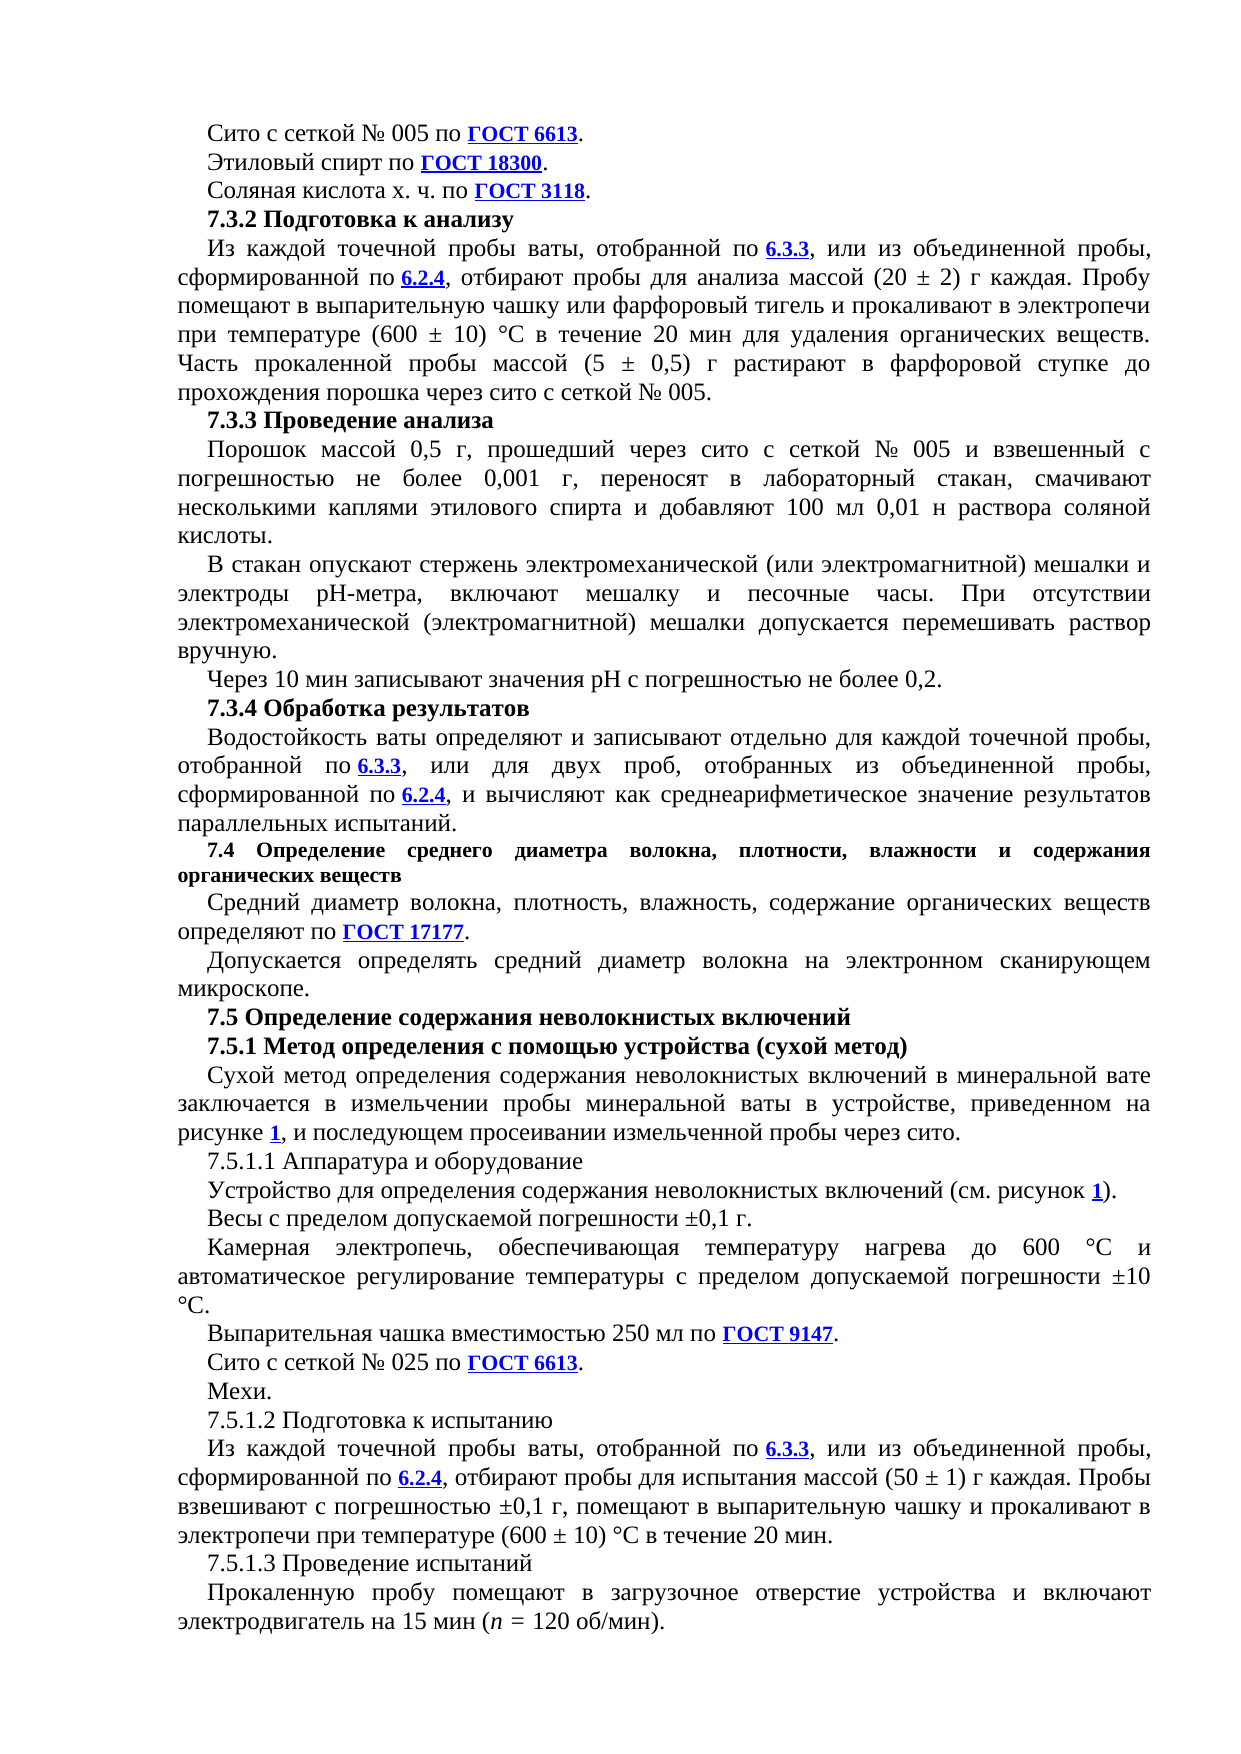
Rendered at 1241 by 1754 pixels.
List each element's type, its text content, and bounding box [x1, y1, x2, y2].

text Порошок массой 0,5 г, прошедший через сито с сеткой № 005 и взвешенный с погрешностью не более 0,001 г, переносят в лабораторный стакан, смачивают несколькими каплями этилового спирта и добавляют 100 мл 0,01 н раствора соляной кислоты. [177, 434, 1152, 549]
text 7.3.2 Подготовка к анализу [177, 204, 1152, 233]
text 7.3.4 Обработка результатов [177, 693, 1152, 722]
text Прокаленную пробу помещают в загрузочное отверстие устройства и включают электродвигатель на 15 мин (п = 120 об/мин). [177, 1577, 1152, 1635]
text Выпарительная чашка вместимостью 250 мл по ГОСТ 9147. [177, 1318, 1152, 1347]
text 7.5.1.2 Подготовка к испытанию [177, 1405, 1152, 1433]
text 7.3.3 Проведение анализа [177, 406, 1152, 434]
text Средний диаметр волокна, плотность, влажность, содержание органических веществ определяют по ГОСТ 17177. [177, 887, 1152, 945]
text Устройство для определения содержания неволокнистых включений (см. рисунок 1). [177, 1175, 1152, 1203]
text Соляная кислота х. ч. по ГОСТ 3118. [177, 176, 1152, 204]
text Сито с сеткой № 025 по ГОСТ 6613. [177, 1347, 1152, 1376]
text Мехи. [177, 1376, 1152, 1405]
text 7.5.1.1 Аппаратура и оборудование [177, 1146, 1152, 1175]
text Весы с пределом допускаемой погрешности ±0,1 г. [177, 1203, 1152, 1232]
text 7.5 Определение содержания неволокнистых включений [177, 1002, 1152, 1031]
text Водостойкость ваты определяют и записывают отдельно для каждой точечной пробы, отобранной по 6.3.3, или для двух проб, отобранных из объединенной пробы, сформированной по 6.2.4, и вычисляют как среднеарифметическое значение результатов параллельных испытаний. [177, 722, 1152, 837]
text 7.4 Определение среднего диаметра волокна, плотности, влажности и содержания органических веществ [177, 837, 1152, 887]
text Камерная электропечь, обеспечивающая температуру нагрева до 600 °С и автоматическое регулирование температуры с пределом допускаемой погрешности ±10 °С. [177, 1232, 1152, 1318]
text 7.5.1 Метод определения с помощью устройства (сухой метод) [177, 1031, 1152, 1060]
text Сухой метод определения содержания неволокнистых включений в минеральной вате заключается в измельчении пробы минеральной ваты в устройстве, приведенном на рисунке 1, и последующем просеивании измельченной пробы через сито. [177, 1060, 1152, 1146]
text 7.5.1.3 Проведение испытаний [177, 1548, 1152, 1577]
text Из каждой точечной пробы ваты, отобранной по 6.3.3, или из объединенной пробы, сформированной по 6.2.4, отбирают пробы для анализа массой (20 ± 2) г каждая. Пробу помещают в выпарительную чашку или фарфоровый тигель и прокаливают в электропечи при температуре (600 ± 10) °С в течение 20 мин для удаления органических веществ. Часть прокаленной пробы массой (5 ± 0,5) г растирают в фарфоровой ступке до прохождения порошка через сито с сеткой № 005. [177, 233, 1152, 406]
text Сито с сеткой № 005 по ГОСТ 6613. [177, 118, 1152, 147]
text Из каждой точечной пробы ваты, отобранной по 6.3.3, или из объединенной пробы, сформированной по 6.2.4, отбирают пробы для испытания массой (50 ± 1) г каждая. Пробы взвешивают с погрешностью ±0,1 г, помещают в выпарительную чашку и прокаливают в электропечи при температуре (600 ± 10) °С в течение 20 мин. [177, 1433, 1152, 1548]
text Через 10 мин записывают значения рН с погрешностью не более 0,2. [177, 664, 1152, 693]
text В стакан опускают стержень электромеханической (или электромагнитной) мешалки и электроды рН-метра, включают мешалку и песочные часы. При отсутствии электромеханической (электромагнитной) мешалки допускается перемешивать раствор вручную. [177, 549, 1152, 664]
text Допускается определять средний диаметр волокна на электронном сканирующем микроскопе. [177, 945, 1152, 1002]
text Этиловый спирт по ГОСТ 18300. [177, 147, 1152, 176]
